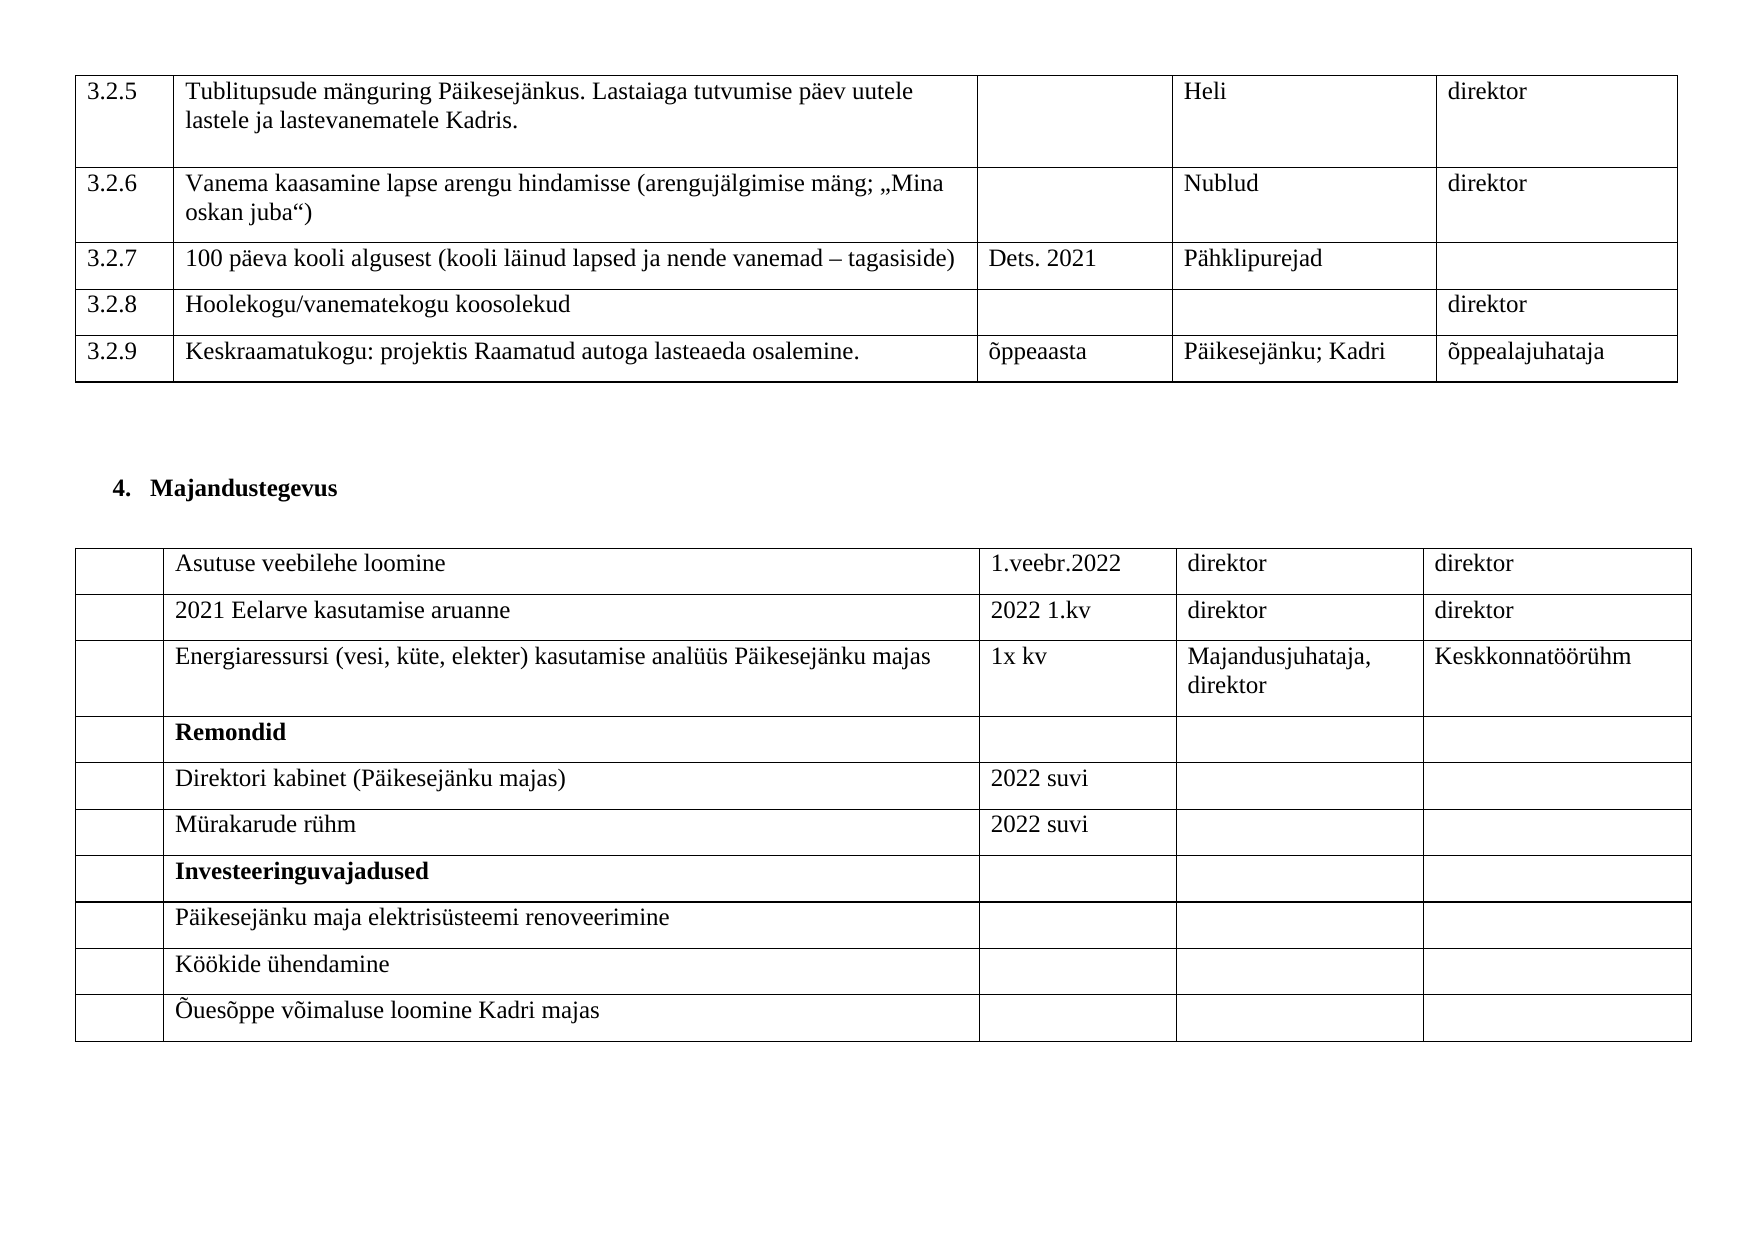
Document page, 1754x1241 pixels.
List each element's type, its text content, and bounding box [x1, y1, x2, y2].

table_cell [980, 949, 1176, 994]
table_cell Vanema kaasamine lapse arengu hindamisse (arengujälgimise mäng; „Mina oskan juba“) [174, 168, 977, 242]
table_cell 3.2.5 [76, 76, 173, 167]
table_cell 3.2.9 [76, 336, 173, 381]
table_cell Direktori kabinet (Päikesejänku majas) [164, 763, 979, 808]
table_cell [76, 949, 163, 994]
list Majandustegevus [112, 473, 1679, 502]
table_cell [980, 717, 1176, 762]
table_cell Päikesejänku; Kadri [1173, 336, 1436, 381]
table_cell 3.2.7 [76, 243, 173, 288]
table_cell Investeeringuvajadused [164, 856, 979, 901]
table_cell 100 päeva kooli algusest (kooli läinud lapsed ja nende vanemad – tagasiside) [174, 243, 977, 288]
table_cell [1424, 995, 1691, 1041]
table_cell [1177, 903, 1423, 948]
table_cell [978, 168, 1172, 242]
table_cell Pähklipurejad [1173, 243, 1436, 288]
table_cell [1424, 949, 1691, 994]
table_cell [1177, 717, 1423, 762]
table_header direktor [1424, 549, 1691, 594]
table_cell 2022 suvi [980, 763, 1176, 808]
table_cell Hoolekogu/vanematekogu koosolekud [174, 290, 977, 335]
table_cell [980, 856, 1176, 901]
table_cell Tublitupsude mänguring Päikesejänkus. Lastaiaga tutvumise päev uutele lastele ja lastevanematele Kadris. [174, 76, 977, 167]
table_cell Mürakarude rühm [164, 810, 979, 855]
table_cell [76, 717, 163, 762]
table_header Asutuse veebilehe loomine [164, 549, 979, 594]
table_cell 2022 1.kv [980, 595, 1176, 640]
table_cell [76, 903, 163, 948]
table_cell direktor [1437, 290, 1677, 335]
table_cell direktor [1437, 168, 1677, 242]
table_cell [978, 290, 1172, 335]
table_cell 2022 suvi [980, 810, 1176, 855]
table_cell [76, 763, 163, 808]
table_cell [1424, 717, 1691, 762]
table_cell Heli [1173, 76, 1436, 167]
table_cell [978, 76, 1172, 167]
table_cell direktor [1177, 595, 1423, 640]
table_cell 1x kv [980, 641, 1176, 716]
table_header direktor [1177, 549, 1423, 594]
table_cell õppeaasta [978, 336, 1172, 381]
table_cell [76, 595, 163, 640]
table_header 1.veebr.2022 [980, 549, 1176, 594]
table_cell direktor [1437, 76, 1677, 167]
table_cell [1177, 763, 1423, 808]
table_cell [76, 641, 163, 716]
table_cell Köökide ühendamine [164, 949, 979, 994]
table_cell Nublud [1173, 168, 1436, 242]
table_cell [76, 995, 163, 1041]
table_cell õppealajuhataja [1437, 336, 1677, 381]
table_cell [1177, 995, 1423, 1041]
table_cell Keskkonnatöörühm [1424, 641, 1691, 716]
table_header [76, 549, 163, 594]
table_cell [1424, 763, 1691, 808]
table_cell Majandusjuhataja, direktor [1177, 641, 1423, 716]
table_cell Remondid [164, 717, 979, 762]
table_cell [1437, 243, 1677, 288]
table_cell Energiaressursi (vesi, küte, elekter) kasutamise analüüs Päikesejänku majas [164, 641, 979, 716]
table_cell 2021 Eelarve kasutamise aruanne [164, 595, 979, 640]
table_cell 3.2.6 [76, 168, 173, 242]
table_cell Õuesõppe võimaluse loomine Kadri majas [164, 995, 979, 1041]
table_cell Dets. 2021 [978, 243, 1172, 288]
table_cell 3.2.8 [76, 290, 173, 335]
table_cell Päikesejänku maja elektrisüsteemi renoveerimine [164, 903, 979, 948]
table_cell [1177, 856, 1423, 901]
table_cell direktor [1424, 595, 1691, 640]
table_cell [1424, 810, 1691, 855]
table_cell [980, 995, 1176, 1041]
table_cell [1424, 903, 1691, 948]
table_cell [1173, 290, 1436, 335]
table_cell [1424, 856, 1691, 901]
table_cell [1177, 949, 1423, 994]
table_cell [76, 810, 163, 855]
table_cell [76, 856, 163, 901]
table_cell [980, 903, 1176, 948]
table_cell [1177, 810, 1423, 855]
table_cell Keskraamatukogu: projektis Raamatud autoga lasteaeda osalemine. [174, 336, 977, 381]
